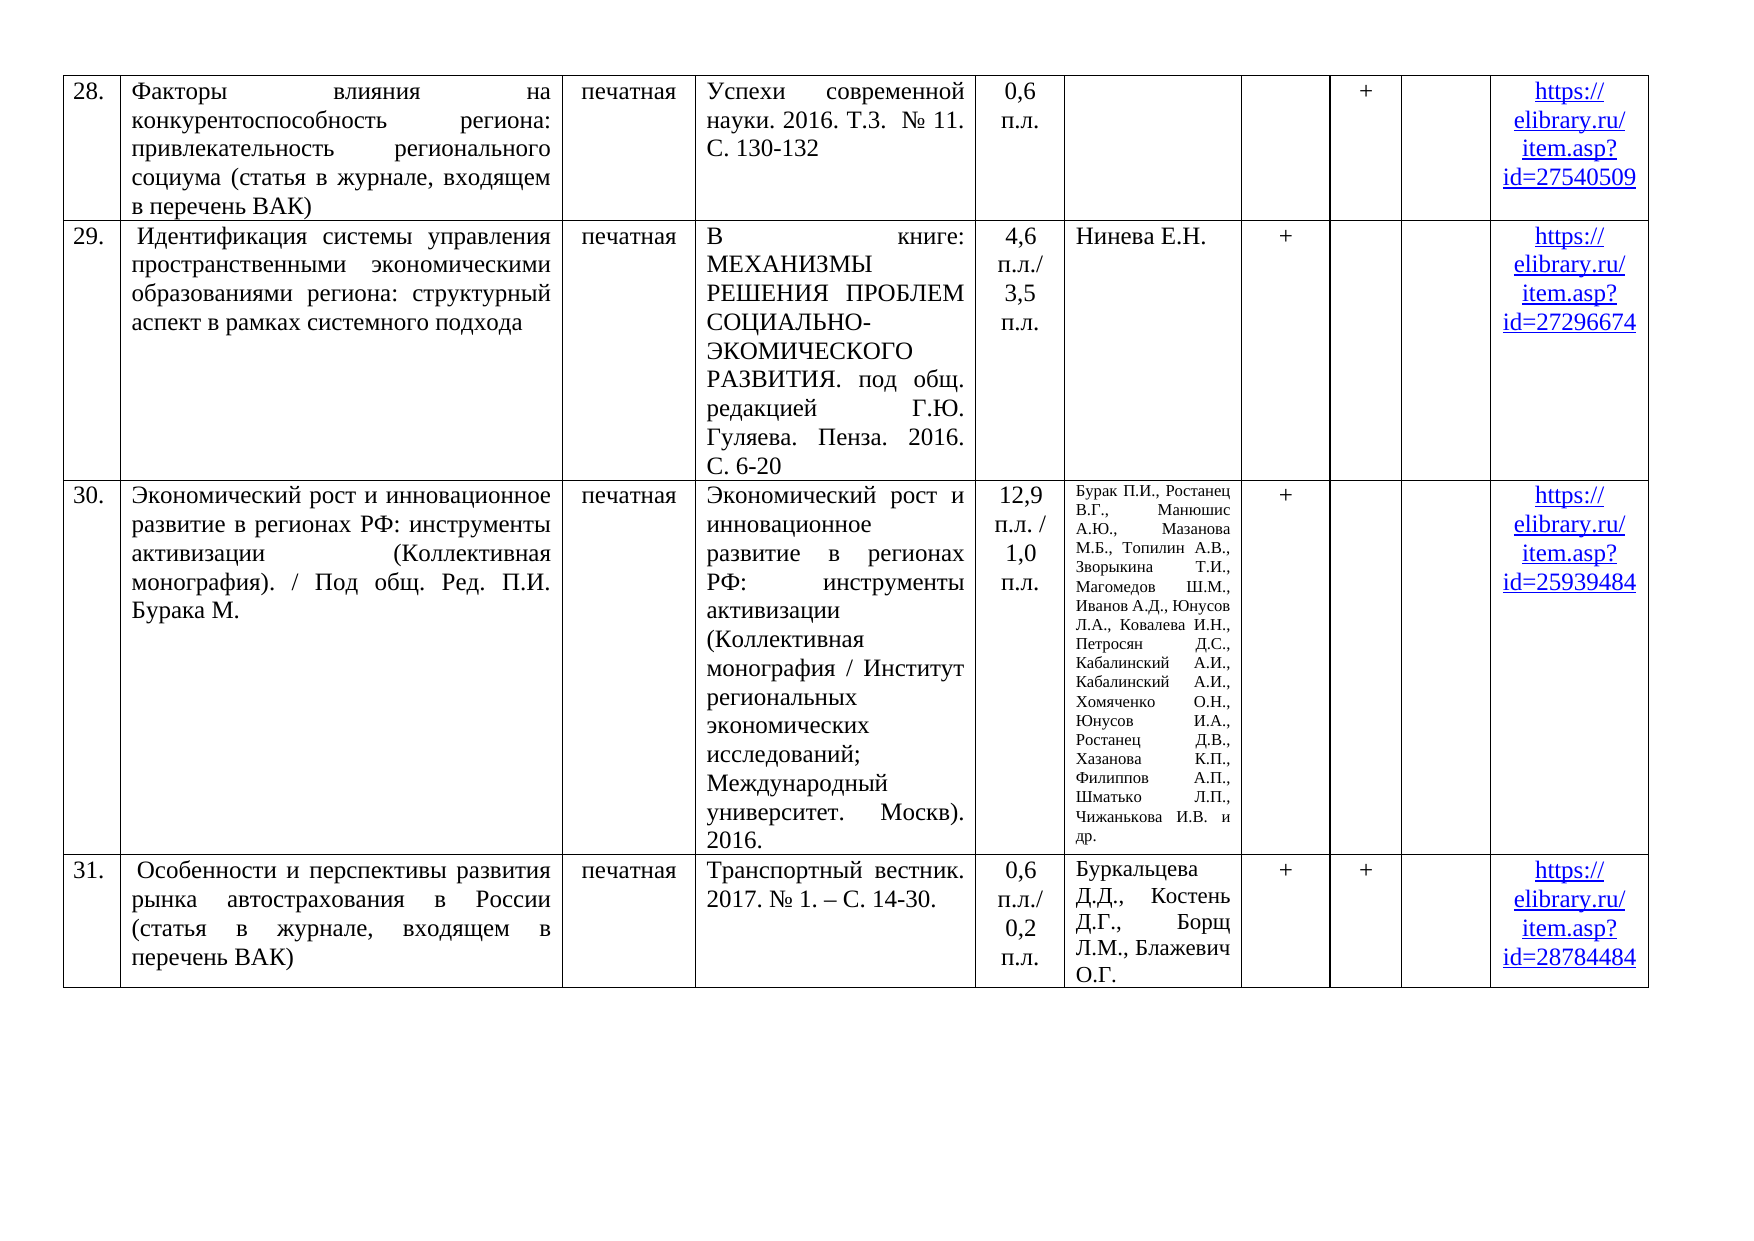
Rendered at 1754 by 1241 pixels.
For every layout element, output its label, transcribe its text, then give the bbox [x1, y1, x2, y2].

table_header [64, 76, 120, 220]
table_cell + [1242, 221, 1329, 479]
table_header [1402, 76, 1490, 220]
table_cell [64, 481, 120, 854]
table_header Успехи современной науки. 2016. Т.3. № 11. С. 130-132 [696, 76, 975, 220]
table_header [1065, 76, 1241, 220]
table_cell Буркальцева Д.Д., Костень Д.Г., Борщ Л.М., Блажевич О.Г. [1065, 855, 1241, 987]
table_cell 0,6 п.л./ 0,2 п.л. [976, 855, 1064, 987]
table_header 0,6 п.л. [976, 76, 1064, 220]
table_cell Экономический рост и инновационное развитие в регионах РФ: инструменты активизации (Коллективная монография). / Под общ. Ред. П.И. Бурака М. [121, 481, 562, 854]
table_cell печатная [563, 855, 695, 987]
table_cell + [1242, 855, 1329, 987]
table_header Факторы влияния на конкурентоспособность региона: привлекательность регионального социума (статья в журнале, входящем в перечень ВАК) [121, 76, 562, 220]
table_cell печатная [563, 221, 695, 479]
table_cell печатная [563, 481, 695, 854]
table_cell https://elibrary.ru/item.asp?id=28784484 [1491, 855, 1648, 987]
table_header [1242, 76, 1329, 220]
table_header + [1331, 76, 1401, 220]
table_header https://elibrary.ru/item.asp?id=27540509 [1491, 76, 1648, 220]
table_cell Нинева Е.Н. [1065, 221, 1241, 479]
table_cell Идентификация системы управления пространственными экономическими образованиями региона: структурный аспект в рамках системного подхода [121, 221, 562, 479]
table_cell [1402, 221, 1490, 479]
table_header печатная [563, 76, 695, 220]
table_cell [64, 221, 120, 479]
table_cell Особенности и перспективы развития рынка автострахования в России (статья в журнале, входящем в перечень ВАК) [121, 855, 562, 987]
table_cell Экономический рост и инновационное развитие в регионах РФ: инструменты активизации (Коллективная монография / Институт региональных экономических исследований; Международный университет. Москв). 2016. [696, 481, 975, 854]
table_cell [1331, 481, 1401, 854]
table_cell + [1242, 481, 1329, 854]
table_cell [1331, 221, 1401, 479]
table_cell В книге: МЕХАНИЗМЫ РЕШЕНИЯ ПРОБЛЕМ СОЦИАЛЬНО-ЭКОМИЧЕСКОГО РАЗВИТИЯ. под общ. редакцией Г.Ю. Гуляева. Пенза. 2016. С. 6-20 [696, 221, 975, 479]
table_cell Бурак П.И., Ростанец В.Г., Манюшис А.Ю., Мазанова М.Б., Топилин А.В., Зворыкина Т.И., Магомедов Ш.М., Иванов А.Д., Юнусов Л.А., Ковалева И.Н., Петросян Д.С., Кабалинский А.И., Кабалинский А.И., Хомяченко О.Н., Юнусов И.А., Ростанец Д.В., Хазанова К.П., Филиппов А.П., Шматько Л.П., Чижанькова И.В. и др. [1065, 481, 1241, 854]
table_cell https://elibrary.ru/item.asp?id=27296674 [1491, 221, 1648, 479]
table_cell [1402, 855, 1490, 987]
table_cell 4,6 п.л./ 3,5 п.л. [976, 221, 1064, 479]
table_cell + [1331, 855, 1401, 987]
table_cell https://elibrary.ru/item.asp?id=25939484 [1491, 481, 1648, 854]
table_cell Транспортный вестник. 2017. № 1. – С. 14-30. [696, 855, 975, 987]
table_cell [1402, 481, 1490, 854]
table_cell 12,9 п.л. / 1,0 п.л. [976, 481, 1064, 854]
table_cell [64, 855, 120, 987]
